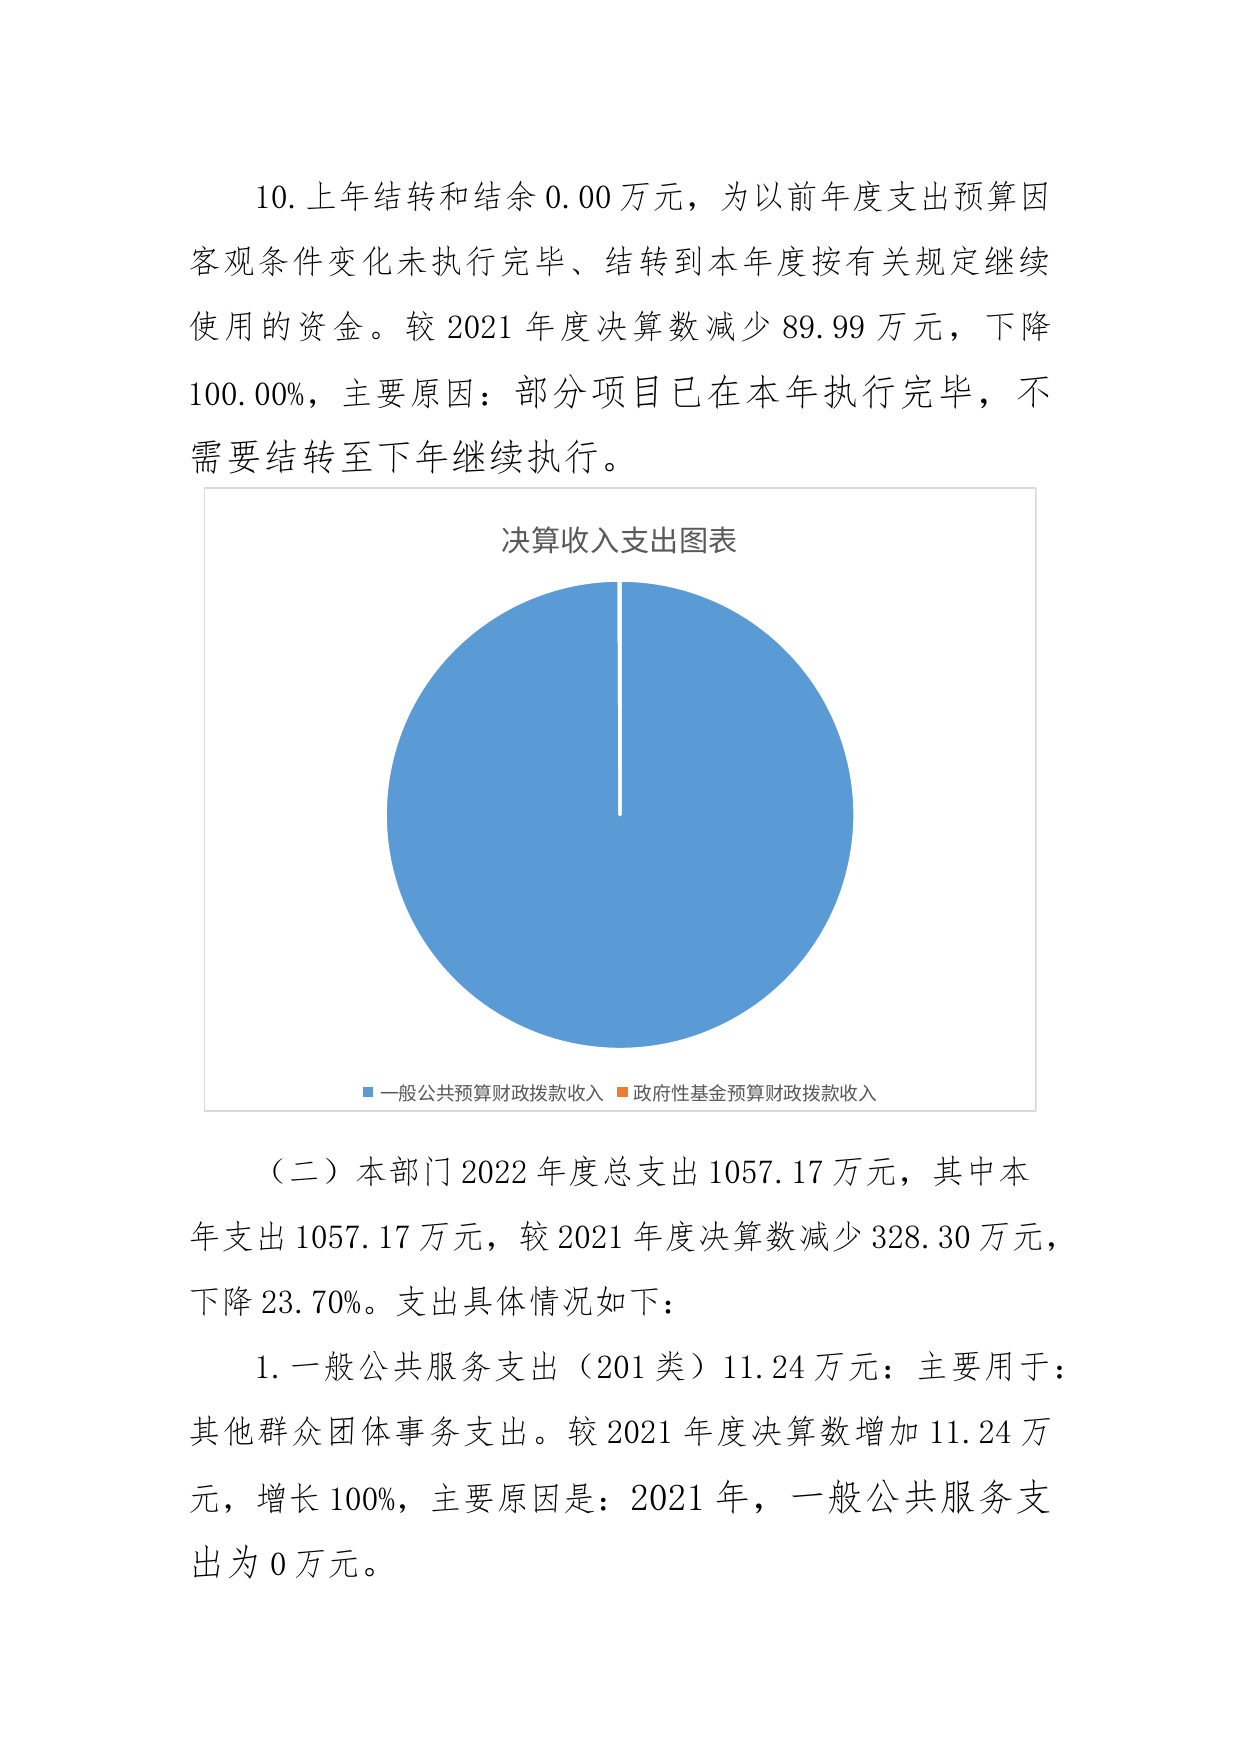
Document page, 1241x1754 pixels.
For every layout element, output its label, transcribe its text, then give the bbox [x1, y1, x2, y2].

text 10.上年结转和结余0.00万元，为以前年度支出预算因客观条件变化未执行完毕、结转到本年度按有关规定继续使用的资金。较2021年度决算数减少89.99万元，下降100.00%，主要原因：部分项目已在本年执行完毕，不需要结转至下年继续执行。 [187, 162, 1053, 487]
text （二）本部门2022年度总支出1057.17万元，其中本年支出1057.17万元，较2021年度决算数减少328.30万元，下降23.70%。支出具体情况如下： [187, 1137, 1053, 1332]
list 1.一般公共服务支出（201 类）11.24万元：主要用于：其他群众团体事务支出。较2021年度决算数增加11.24万元，增长100%，主要原因是：2021年，一般公共服务支出为0万元。 [187, 1332, 1053, 1592]
